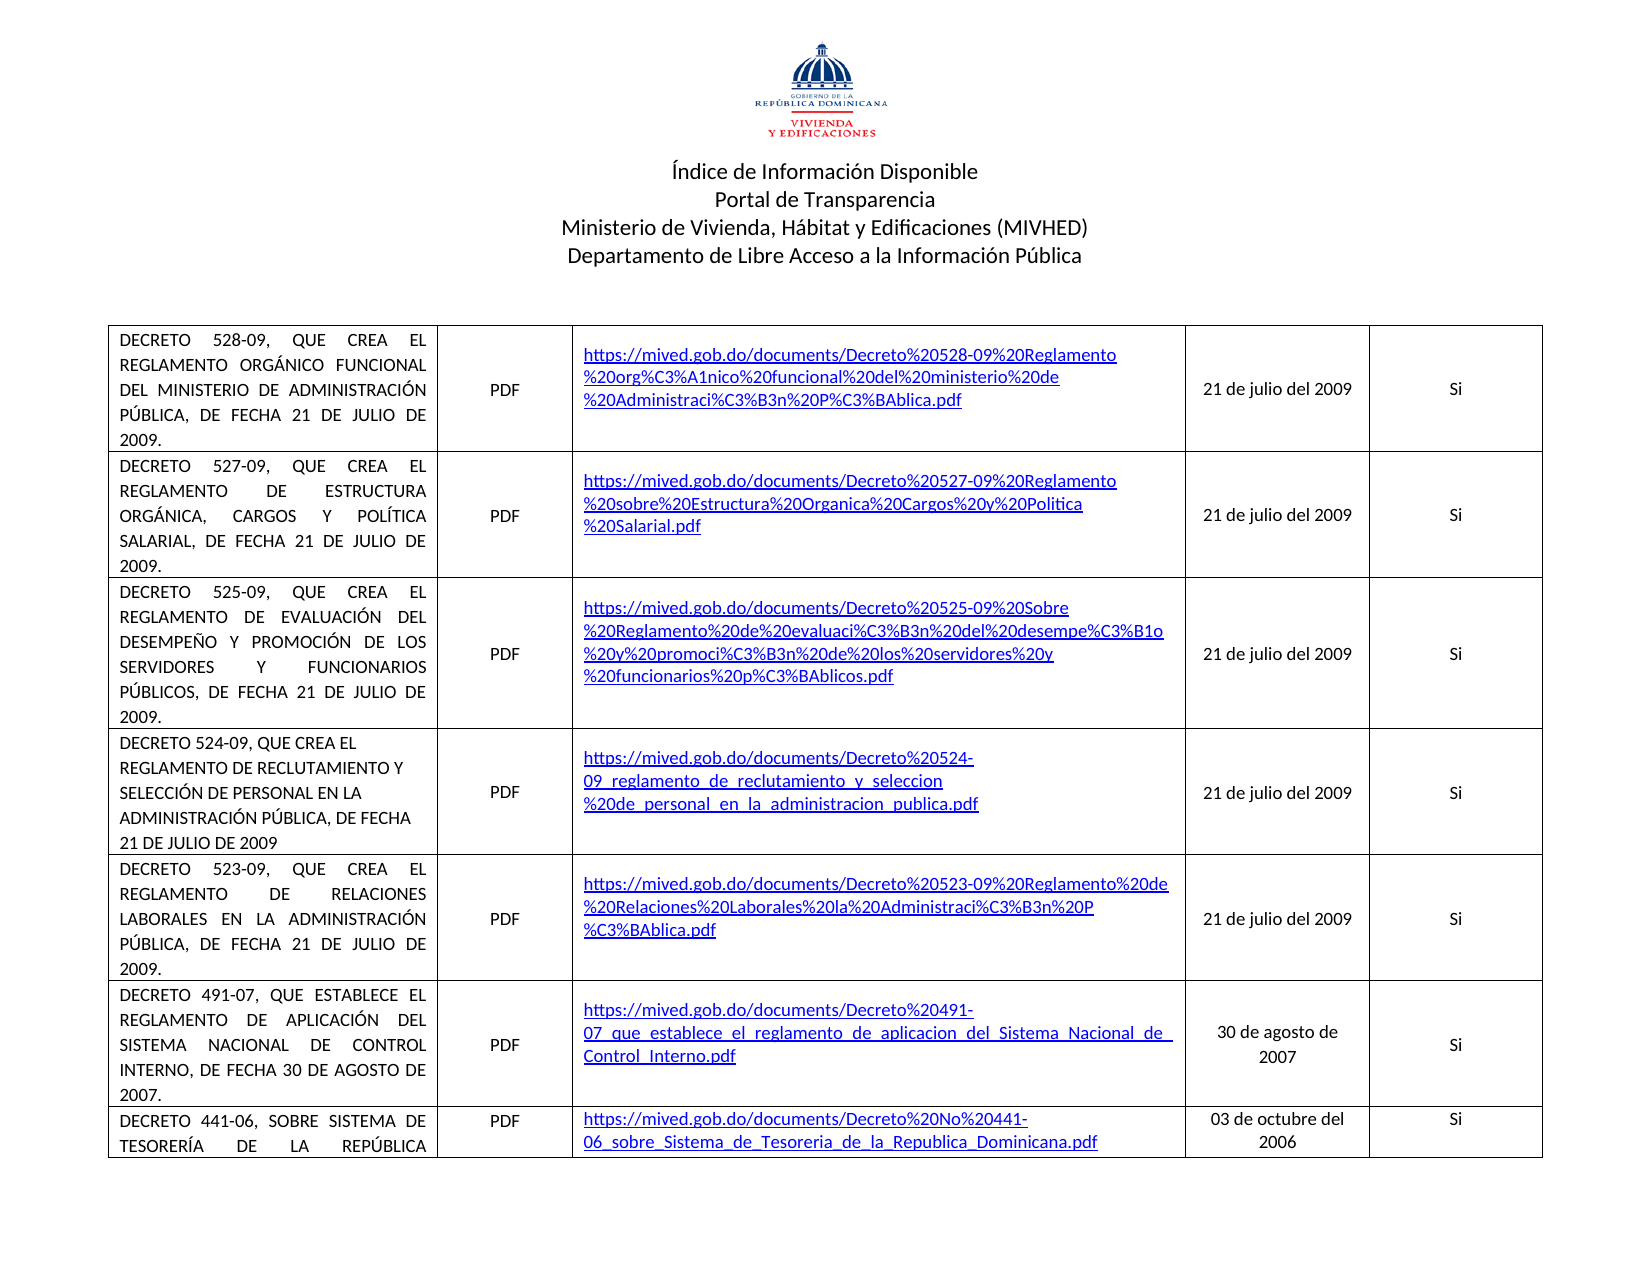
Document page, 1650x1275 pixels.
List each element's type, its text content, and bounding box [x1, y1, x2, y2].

table_cell Si [1370, 326, 1542, 451]
table_cell PDF [438, 1107, 572, 1157]
table_cell DECRETO 528-09, QUE CREA EL REGLAMENTO ORGÁNICO FUNCIONAL DEL MINISTERIO DE ADMINISTRACIÓN PÚBLICA, DE FECHA 21 DE JULIO DE 2009. [109, 326, 437, 451]
table_cell 30 de agosto de 2007 [1186, 981, 1369, 1106]
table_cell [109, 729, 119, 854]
table_cell Si [1370, 981, 1542, 1106]
table_cell PDF [438, 452, 572, 577]
table_cell 03 de octubre del 2006 [1186, 1107, 1369, 1157]
table_cell DECRETO 491-07, QUE ESTABLECE EL REGLAMENTO DE APLICACIÓN DEL SISTEMA NACIONAL DE CONTROL INTERNO, DE FECHA 30 DE AGOSTO DE 2007. [109, 981, 437, 1106]
table_cell https://mived.gob.do/documents/Decreto%20491-07_que_establece_el_reglamento_de_aplicacion_del_Sistema_Nacional_de_Control_Interno.pdf [573, 981, 1185, 1106]
table_cell Si [1370, 452, 1542, 577]
table_cell 21 de julio del 2009 [1186, 729, 1369, 854]
table_cell https://mived.gob.do/documents/Decreto%20528-09%20Reglamento%20org%C3%A1nico%20funcional%20del%20ministerio%20de%20Administraci%C3%B3n%20P%C3%BAblica.pdf [573, 326, 1185, 451]
table_cell 21 de julio del 2009 [1186, 326, 1369, 451]
table_cell https://mived.gob.do/documents/Decreto%20No%20441-06_sobre_Sistema_de_Tesoreria_de_la_Republica_Dominicana.pdf [573, 1107, 1185, 1157]
table_cell PDF [438, 855, 572, 980]
table_cell 21 de julio del 2009 [1186, 452, 1369, 577]
table_cell Si [1370, 729, 1542, 854]
table_cell 21 de julio del 2009 [1186, 578, 1369, 728]
table_cell PDF [438, 326, 572, 451]
table_cell PDF [438, 981, 572, 1106]
table_cell Si [1370, 578, 1542, 728]
table_cell PDF [438, 578, 572, 728]
table_cell https://mived.gob.do/documents/Decreto%20525-09%20Sobre%20Reglamento%20de%20evaluaci%C3%B3n%20del%20desempe%C3%B1o%20y%20promoci%C3%B3n%20de%20los%20servidores%20y%20funcionarios%20p%C3%BAblicos.pdf [573, 578, 1185, 728]
table_cell 21 de julio del 2009 [1186, 855, 1369, 980]
table_cell https://mived.gob.do/documents/Decreto%20524-09_reglamento_de_reclutamiento_y_seleccion%20de_personal_en_la_administracion_publica.pdf [573, 729, 1185, 854]
table_cell Si [1370, 1107, 1542, 1157]
table_cell DECRETO 524-09, QUE CREA EL REGLAMENTO DE RECLUTAMIENTO Y SELECCIÓN DE PERSONAL EN LA ADMINISTRACIÓN PÚBLICA, DE FECHA 21 DE JULIO DE 2009 [278, 729, 437, 854]
table_cell DECRETO 523-09, QUE CREA EL REGLAMENTO DE RELACIONES LABORALES EN LA ADMINISTRACIÓN PÚBLICA, DE FECHA 21 DE JULIO DE 2009. [109, 855, 437, 980]
table_cell DECRETO 527-09, QUE CREA EL REGLAMENTO DE ESTRUCTURA ORGÁNICA, CARGOS Y POLÍTICA SALARIAL, DE FECHA 21 DE JULIO DE 2009. [109, 452, 437, 577]
table_cell Si [1370, 855, 1542, 980]
picture [743, 34, 896, 149]
table_cell DECRETO 525-09, QUE CREA EL REGLAMENTO DE EVALUACIÓN DEL DESEMPEÑO Y PROMOCIÓN DE LOS SERVIDORES Y FUNCIONARIOS PÚBLICOS, DE FECHA 21 DE JULIO DE 2009. [109, 578, 437, 728]
table_cell https://mived.gob.do/documents/Decreto%20527-09%20Reglamento%20sobre%20Estructura%20Organica%20Cargos%20y%20Politica%20Salarial.pdf [573, 452, 1185, 577]
table_cell DECRETO 441-06, SOBRE SISTEMA DE TESORERÍA DE LA REPÚBLICA DOMINICANA, DE FECHA 3 DE OCTUBRE DE 2006 [109, 1107, 437, 1157]
table_cell https://mived.gob.do/documents/Decreto%20523-09%20Reglamento%20de%20Relaciones%20Laborales%20la%20Administraci%C3%B3n%20P%C3%BAblica.pdf [573, 855, 1185, 980]
table_cell PDF [438, 729, 572, 854]
